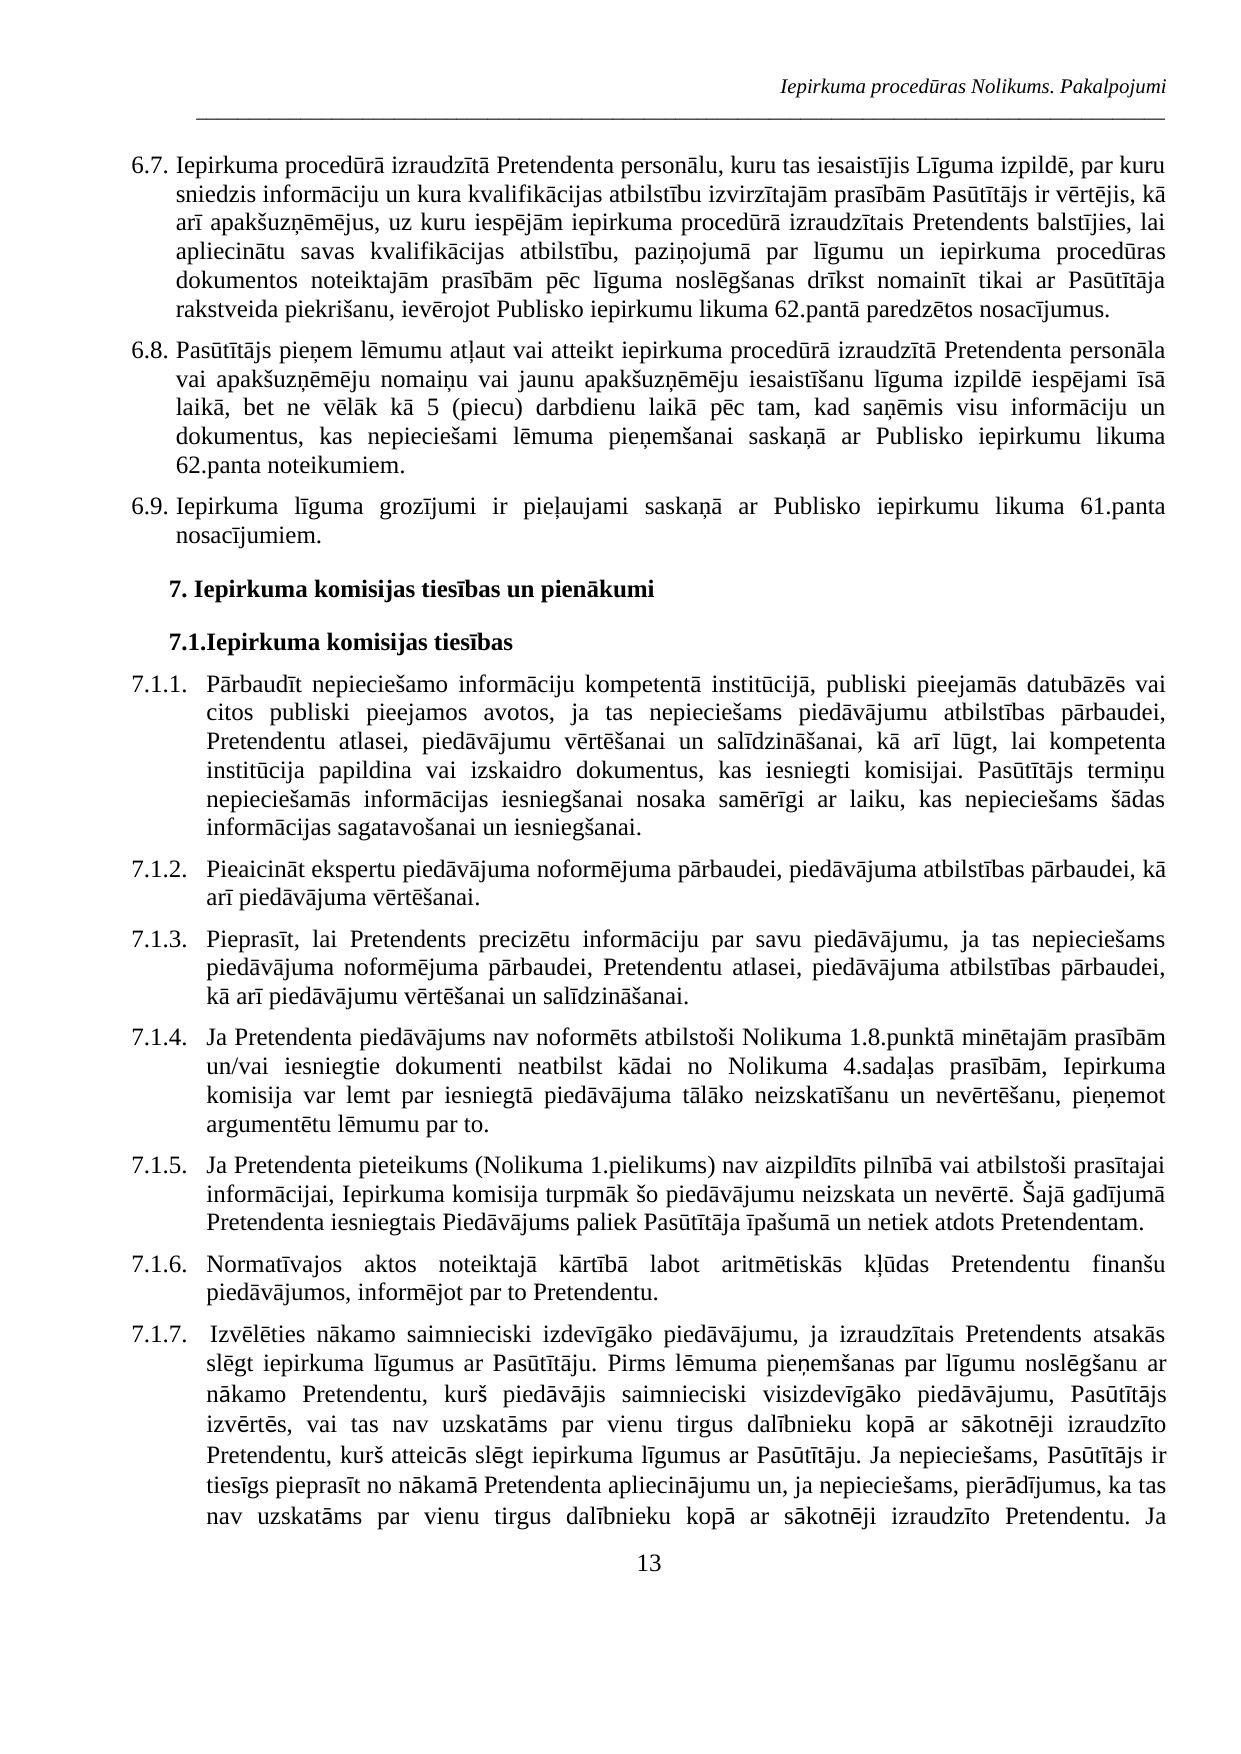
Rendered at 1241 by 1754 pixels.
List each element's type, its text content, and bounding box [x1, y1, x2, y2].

text 7.1.4. Ja Pretendenta piedāvājums nav noformēts atbilstoši Nolikuma 1.8.punktā minētajām prasībām un/vai iesniegtie dokumenti neatbilst kādai no Nolikuma 4.sadaļas prasībām, Iepirkuma komisija var lemt par iesniegtā piedāvājuma tālāko neizskatīšanu un nevērtēšanu, pieņemot argumentētu lēmumu par to. [131, 1022, 1167, 1137]
text 7.1.2. Pieaicināt ekspertu piedāvājuma noformējuma pārbaudei, piedāvājuma atbilstības pārbaudei, kā arī piedāvājuma vērtēšanai. [131, 854, 1167, 911]
text 6.7. Iepirkuma procedūrā izraudzītā Pretendenta personālu, kuru tas iesaistījis Līguma izpildē, par kuru sniedzis informāciju un kura kvalifikācijas atbilstību izvirzītajām prasībām Pasūtītājs ir vērtējis, kā arī apakšuzņēmējus, uz kuru iespējām iepirkuma procedūrā izraudzītais Pretendents balstījies, lai apliecinātu savas kvalifikācijas atbilstību, paziņojumā par līgumu un iepirkuma procedūras dokumentos noteiktajām prasībām pēc līguma noslēgšanas drīkst nomainīt tikai ar Pasūtītāja rakstveida piekrišanu, ievērojot Publisko iepirkumu likuma 62.pantā paredzētos nosacījumus. [131, 150, 1167, 322]
text 6.9. Iepirkuma līguma grozījumi ir pieļaujami saskaņā ar Publisko iepirkumu likuma 61.panta nosacījumiem. [131, 491, 1167, 549]
text 7. Iepirkuma komisijas tiesības un pienākumi [169, 574, 1167, 602]
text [131, 1319, 1167, 1531]
text 7.1.5. Ja Pretendenta pieteikums (Nolikuma 1.pielikums) nav aizpildīts pilnībā vai atbilstoši prasītajai informācijai, Iepirkuma komisija turpmāk šo piedāvājumu neizskata un nevērtē. Šajā gadījumā Pretendenta iesniegtais Piedāvājums paliek Pasūtītāja īpašumā un netiek atdots Pretendentam. [131, 1150, 1167, 1236]
text 7.1.3. Pieprasīt, lai Pretendents precizētu informāciju par savu piedāvājumu, ja tas nepieciešams piedāvājuma noformējuma pārbaudei, Pretendentu atlasei, piedāvājuma atbilstības pārbaudei, kā arī piedāvājumu vērtēšanai un salīdzināšanai. [131, 924, 1167, 1010]
text 7.1.1. Pārbaudīt nepieciešamo informāciju kompetentā institūcijā, publiski pieejamās datubāzēs vai citos publiski pieejamos avotos, ja tas nepieciešams piedāvājumu atbilstības pārbaudei, Pretendentu atlasei, piedāvājumu vērtēšanai un salīdzināšanai, kā arī lūgt, lai kompetenta institūcija papildina vai izskaidro dokumentus, kas iesniegti komisijai. Pasūtītājs termiņu nepieciešamās informācijas iesniegšanai nosaka samērīgi ar laiku, kas nepieciešams šādas informācijas sagatavošanai un iesniegšanai. [131, 669, 1167, 841]
text 7.1.6. Normatīvajos aktos noteiktajā kārtībā labot aritmētiskās kļūdas Pretendentu finanšu piedāvājumos, informējot par to Pretendentu. [131, 1249, 1167, 1306]
text 7.1.Iepirkuma komisijas tiesības [169, 627, 1167, 656]
text 6.8. Pasūtītājs pieņem lēmumu atļaut vai atteikt iepirkuma procedūrā izraudzītā Pretendenta personāla vai apakšuzņēmēju nomaiņu vai jaunu apakšuzņēmēju iesaistīšanu līguma izpildē iespējami īsā laikā, bet ne vēlāk kā 5 (piecu) darbdienu laikā pēc tam, kad saņēmis visu informāciju un dokumentus, kas nepieciešami lēmuma pieņemšanai saskaņā ar Publisko iepirkumu likuma 62.panta noteikumiem. [131, 335, 1167, 479]
